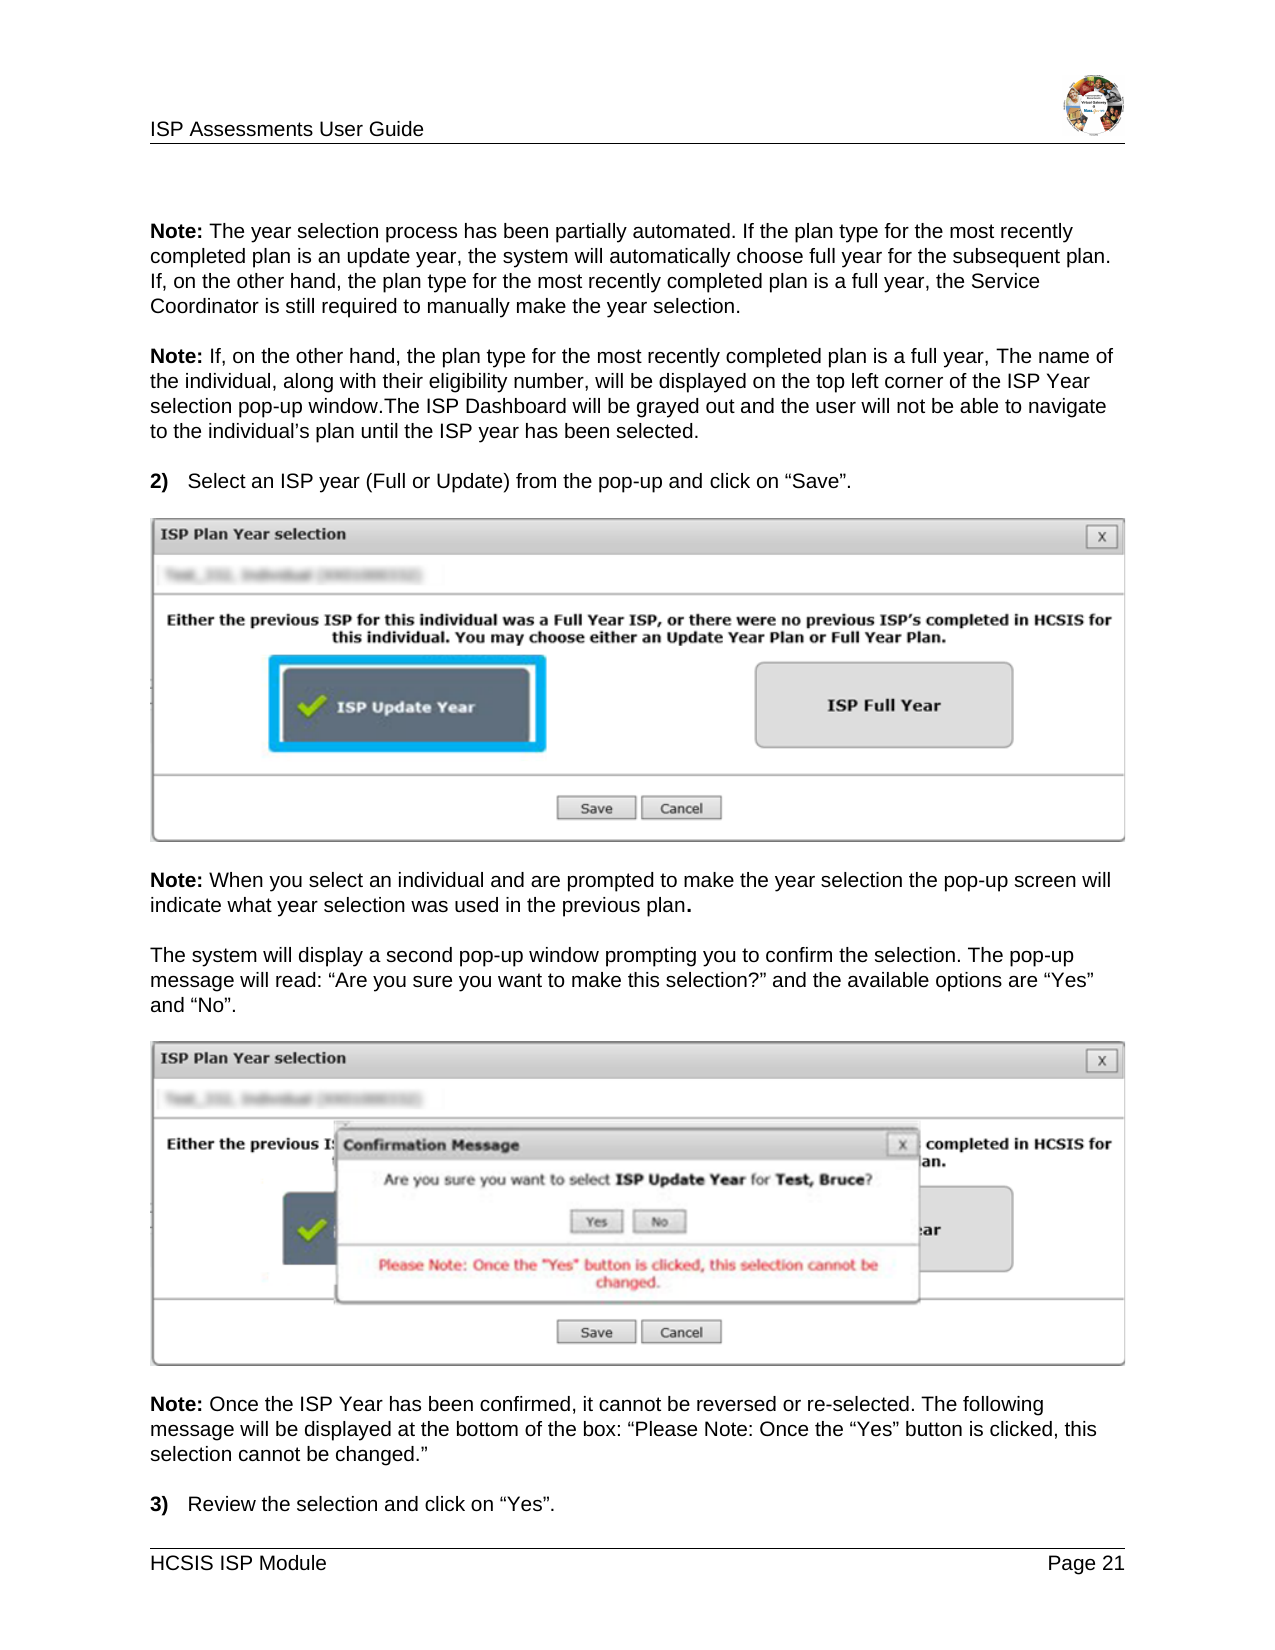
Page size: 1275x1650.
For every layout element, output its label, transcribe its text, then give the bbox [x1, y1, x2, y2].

list Select an ISP year (Full or Update) from the pop-up and click on “Save”. [150, 468, 1125, 493]
text Note: Once the ISP Year has been confirmed, it cannot be reversed or re-selected. The following message will be displayed at the bottom of the box: “Please Note: Once the “Yes” button is clicked, this selection cannot be changed.” [150, 1390, 1125, 1465]
picture [150, 518, 1125, 842]
text Note: When you select an individual and are prompted to make the year selection the pop-up screen will indicate what year selection was used in the previous plan. [150, 867, 1125, 917]
picture [150, 1041, 1125, 1366]
list Review the selection and click on “Yes”. [150, 1490, 1125, 1515]
picture [1062, 75, 1125, 136]
text Note: If, on the other hand, the plan type for the most recently completed plan is a full year, The name of the individual, along with their eligibility number, will be displayed on the top left corner of the ISP Year selection pop-up window.The ISP Dashboard will be grayed out and the user will not be able to navigate to the individual’s plan until the ISP year has been selected. [150, 343, 1125, 443]
text The system will display a second pop-up window prompting you to confirm the selection. The pop-up message will read: “Are you sure you want to make this selection?” and the available options are “Yes” and “No”. [150, 942, 1125, 1017]
text Note: The year selection process has been partially automated. If the plan type for the most recently completed plan is an update year, the system will automatically choose full year for the subsequent plan. If, on the other hand, the plan type for the most recently completed plan is a full year, the Service Coordinator is still required to manually make the year selection. [150, 218, 1125, 318]
